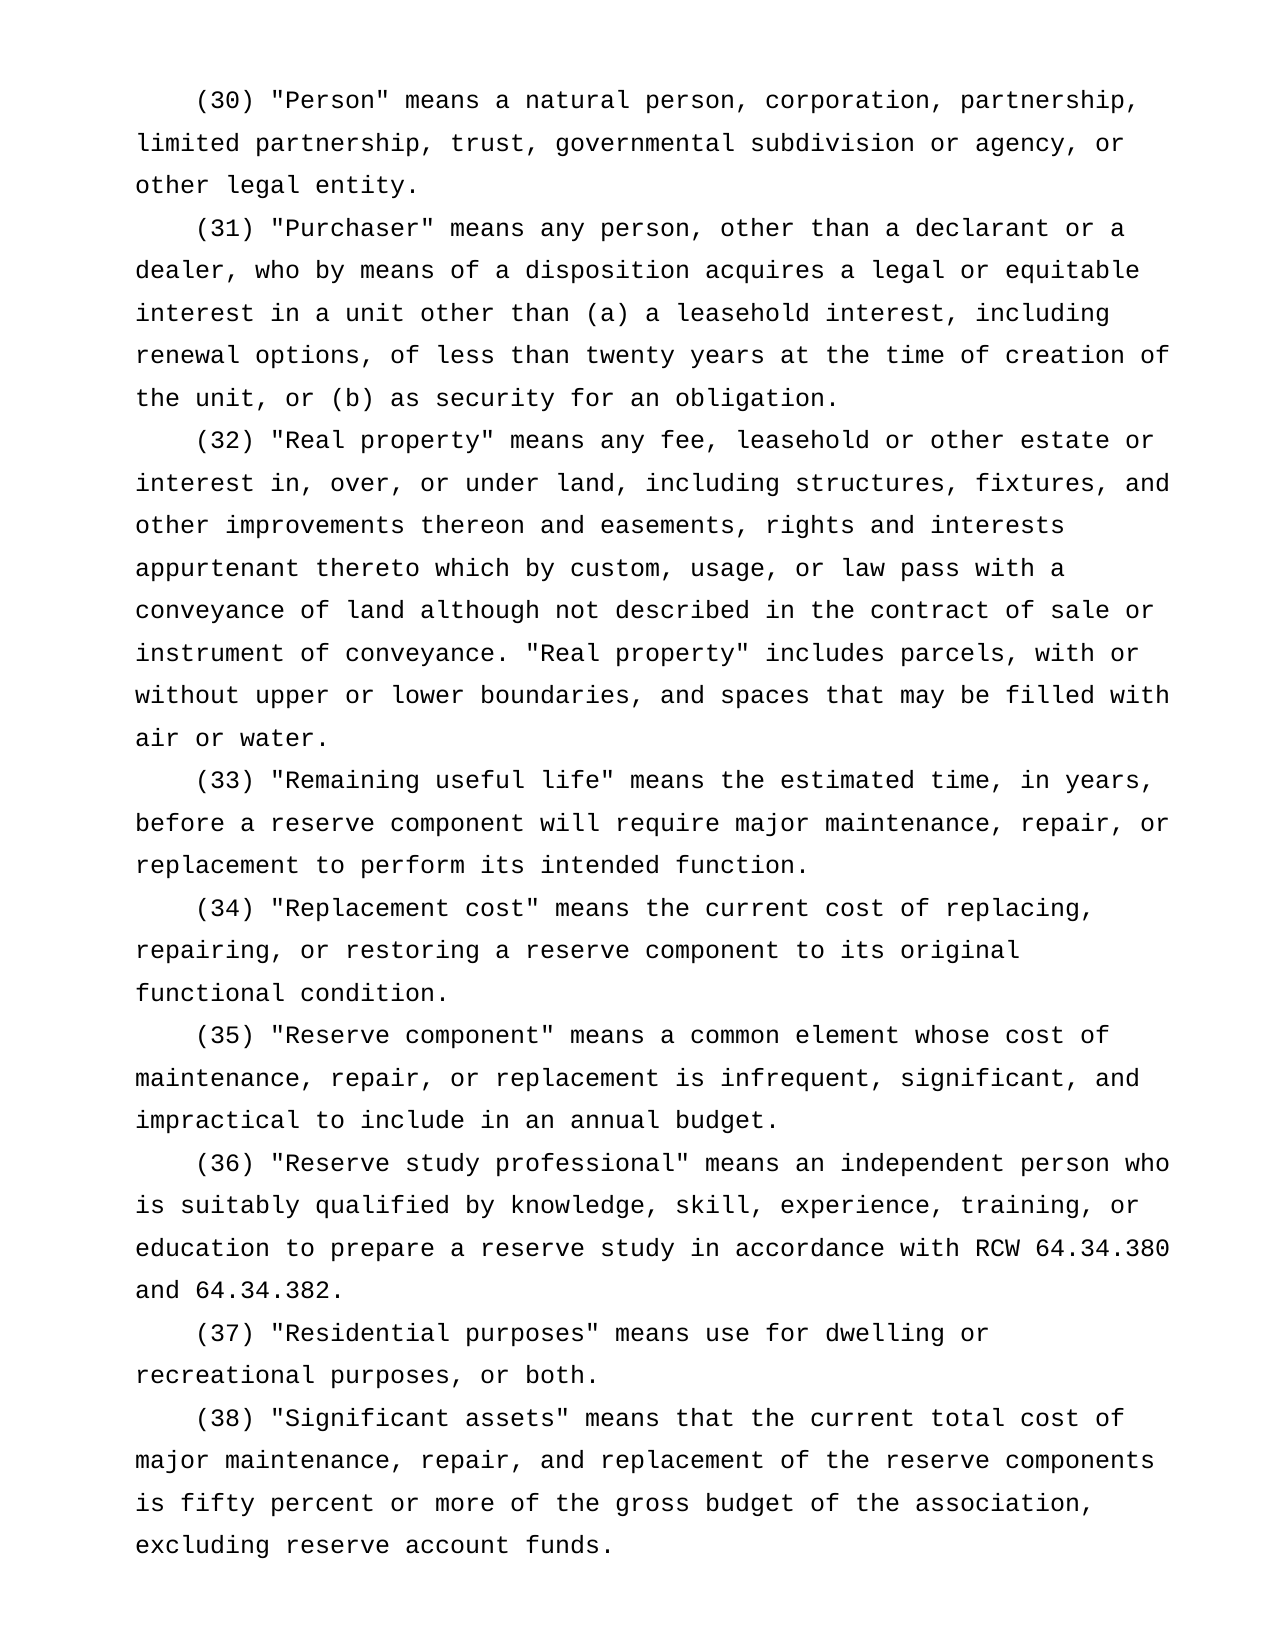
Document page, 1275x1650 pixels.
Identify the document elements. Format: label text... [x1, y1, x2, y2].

text (34) "Replacement cost" means the current cost of replacing, repairing, or restoring a reserve component to its original functional condition. [135, 882, 1170, 1010]
text (31) "Purchaser" means any person, other than a declarant or a dealer, who by means of a disposition acquires a legal or equitable interest in a unit other than (a) a leasehold interest, including renewal options, of less than twenty years at the time of creation of the unit, or (b) as security for an obligation. [135, 202, 1170, 415]
text (35) "Reserve component" means a common element whose cost of maintenance, repair, or replacement is infrequent, significant, and impractical to include in an annual budget. [135, 1010, 1170, 1137]
text (38) "Significant assets" means that the current total cost of major maintenance, repair, and replacement of the reserve components is fifty percent or more of the gross budget of the association, excluding reserve account funds. [135, 1392, 1170, 1562]
text (33) "Remaining useful life" means the estimated time, in years, before a reserve component will require major maintenance, repair, or replacement to perform its intended function. [135, 755, 1170, 882]
text (36) "Reserve study professional" means an independent person who is suitably qualified by knowledge, skill, experience, training, or education to prepare a reserve study in accordance with RCW 64.34.380 and 64.34.382. [135, 1137, 1170, 1307]
text (37) "Residential purposes" means use for dwelling or recreational purposes, or both. [135, 1307, 1170, 1392]
text (30) "Person" means a natural person, corporation, partnership, limited partnership, trust, governmental subdivision or agency, or other legal entity. [135, 75, 1170, 202]
text (32) "Real property" means any fee, leasehold or other estate or interest in, over, or under land, including structures, fixtures, and other improvements thereon and easements, rights and interests appurtenant thereto which by custom, usage, or law pass with a conveyance of land although not described in the contract of sale or instrument of conveyance. "Real property" includes parcels, with or without upper or lower boundaries, and spaces that may be filled with air or water. [135, 415, 1170, 755]
